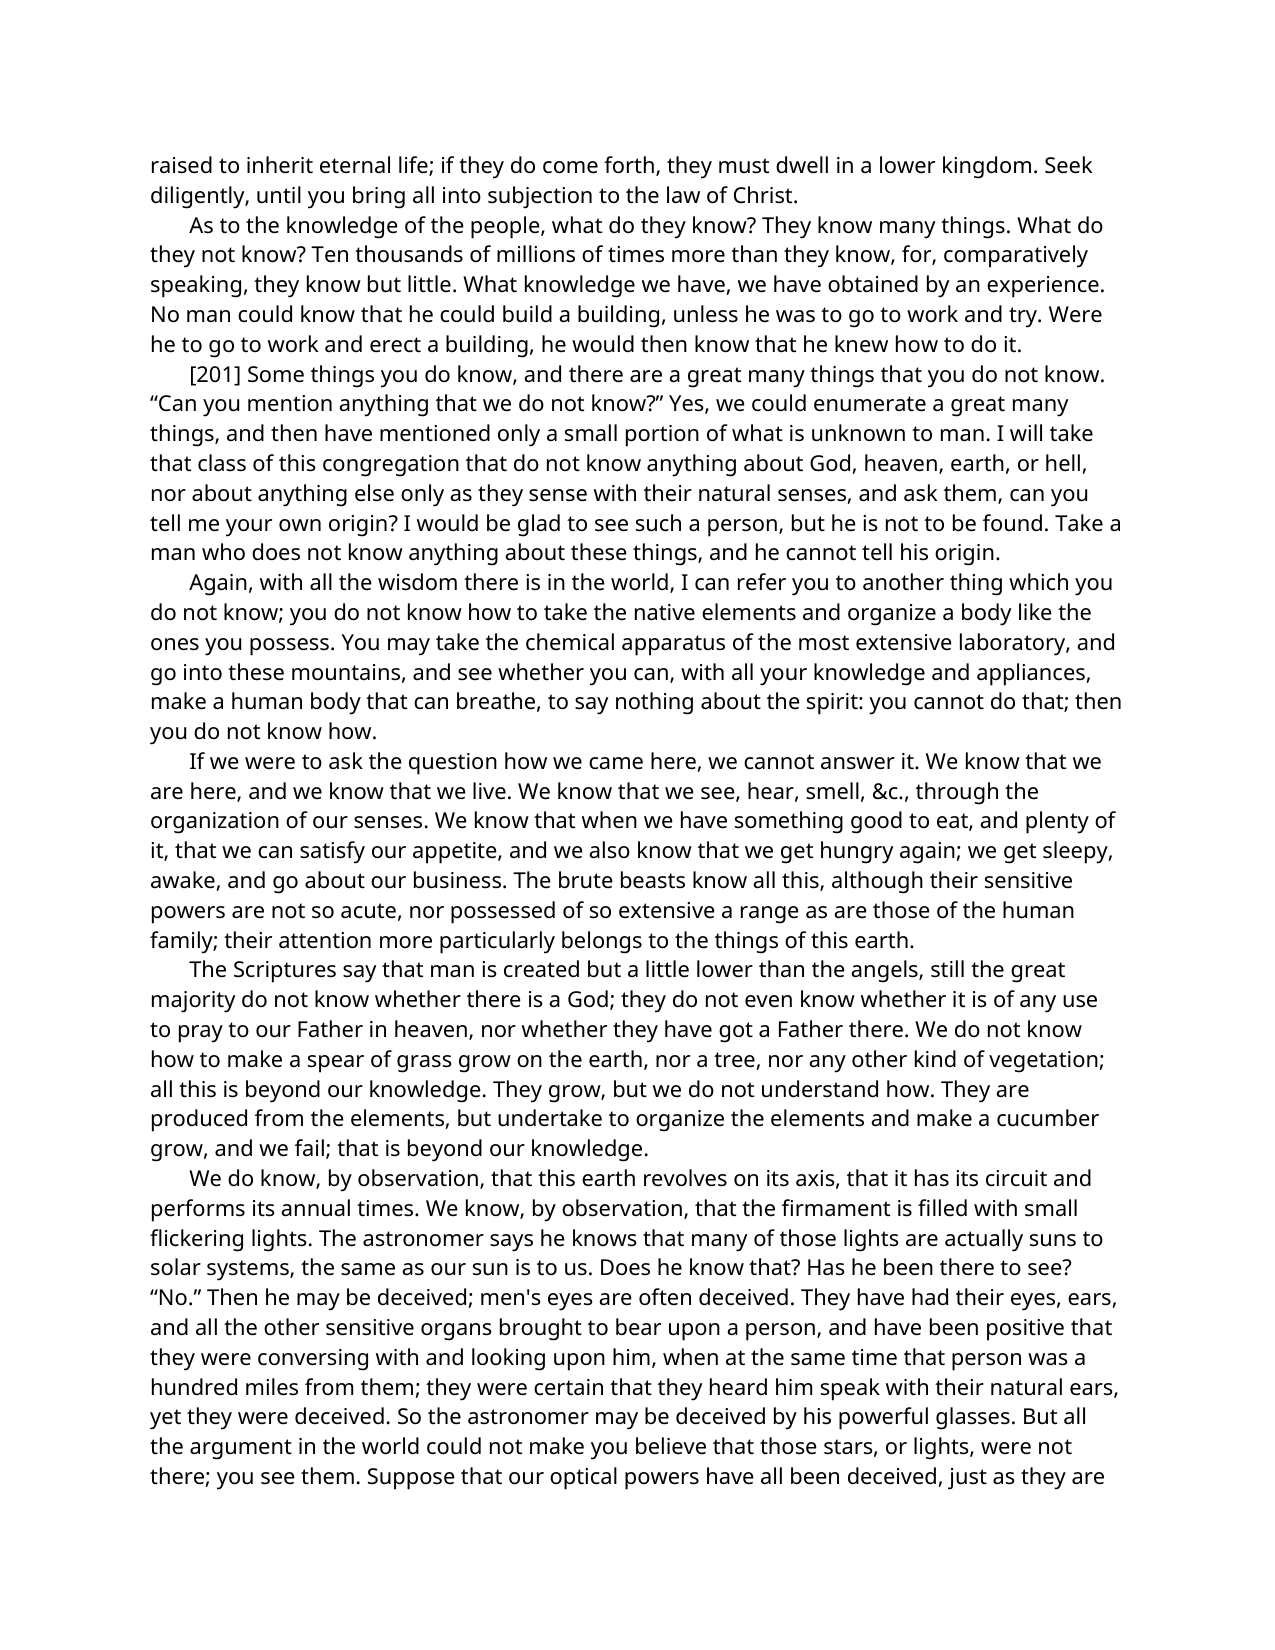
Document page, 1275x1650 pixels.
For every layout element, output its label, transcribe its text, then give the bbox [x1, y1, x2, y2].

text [150, 1163, 1125, 1491]
text [201] Some things you do know, and there are a great many things that you do not know. “Can you mention anything that we do not know?” Yes, we could enumerate a great many things, and then have mentioned only a small portion of what is unknown to man. I will take that class of this congregation that do not know anything about God, heaven, earth, or hell, nor about anything else only as they sense with their natural senses, and ask them, can you tell me your own origin? I would be glad to see such a person, but he is not to be found. Take a man who does not know anything about these things, and he cannot tell his origin. [150, 358, 1125, 567]
text The Scriptures say that man is created but a little lower than the angels, still the great majority do not know whether there is a God; they do not even know whether it is of any use to pray to our Father in heaven, nor whether they have got a Father there. We do not know how to make a spear of grass grow on the earth, nor a tree, nor any other kind of vegetation; all this is beyond our knowledge. They grow, but we do not understand how. They are produced from the elements, but undertake to organize the elements and make a cucumber grow, and we fail; that is beyond our knowledge. [150, 954, 1125, 1163]
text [150, 150, 1125, 209]
text Again, with all the wisdom there is in the world, I can refer you to another thing which you do not know; you do not know how to take the native elements and organize a body like the ones you possess. You may take the chemical apparatus of the most extensive laboratory, and go into these mountains, and see whether you can, with all your knowledge and appliances, make a human body that can breathe, to say nothing about the spirit: you cannot do that; then you do not know how. [150, 567, 1125, 746]
text As to the knowledge of the people, what do they know? They know many things. What do they not know? Ten thousands of millions of times more than they know, for, comparatively speaking, they know but little. What knowledge we have, we have obtained by an experience. No man could know that he could build a building, unless he was to go to work and try. Were he to go to work and erect a building, he would then know that he knew how to do it. [150, 209, 1125, 358]
text If we were to ask the question how we came here, we cannot answer it. We know that we are here, and we know that we live. We know that we see, hear, smell, &c., through the organization of our senses. We know that when we have something good to eat, and plenty of it, that we can satisfy our appetite, and we also know that we get hungry again; we get sleepy, awake, and go about our business. The brute beasts know all this, although their sensitive powers are not so acute, nor possessed of so extensive a range as are those of the human family; their attention more particularly belongs to the things of this earth. [150, 746, 1125, 954]
